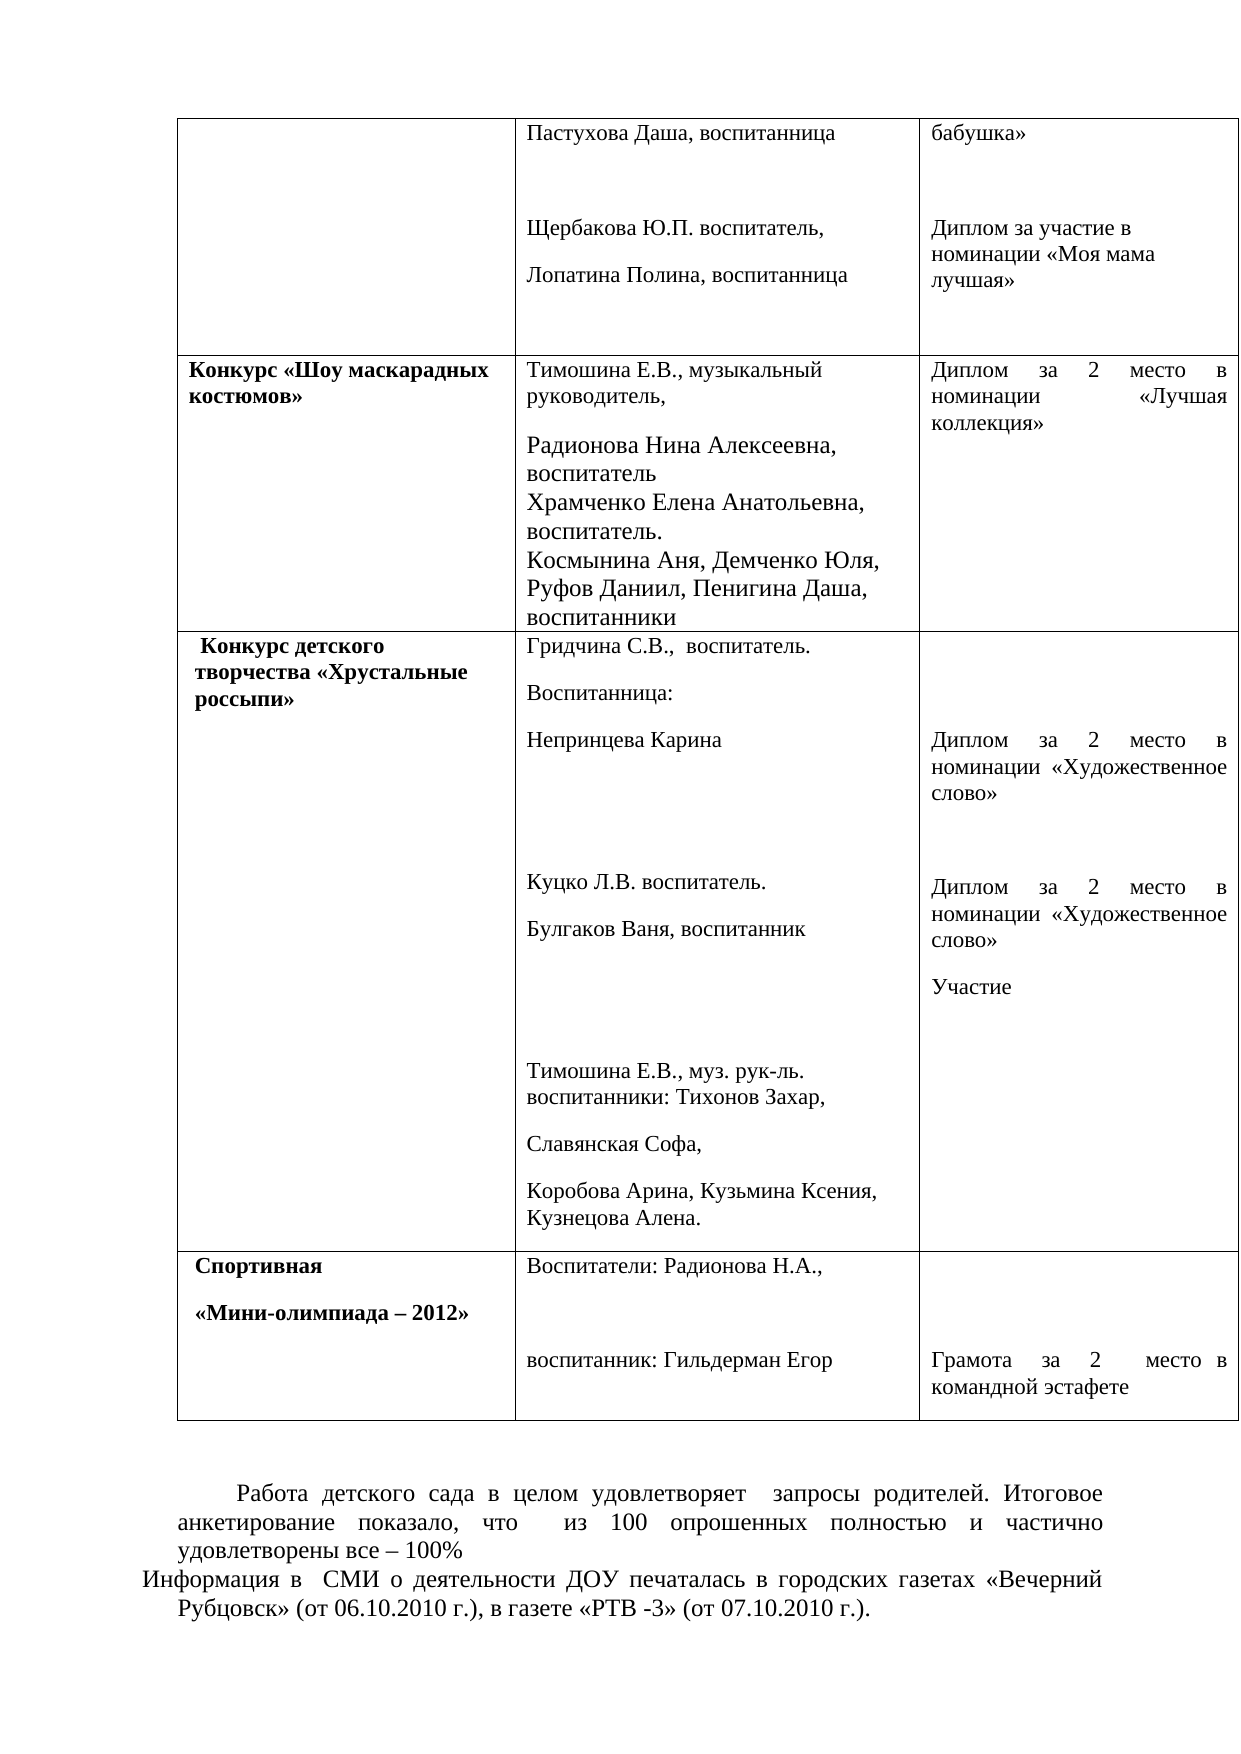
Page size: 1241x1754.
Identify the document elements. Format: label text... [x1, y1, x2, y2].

table_cell Воспитатели: Радионова Н.А., воспитанник: Гильдерман Егор [516, 1252, 919, 1420]
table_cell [920, 119, 1238, 355]
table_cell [178, 119, 515, 355]
table_cell Конкурс детского творчества «Хрустальные россыпи» [178, 632, 515, 1251]
text Работа детского сада в целом удовлетворяет запросы родителей. Итоговое анкетирование показало, что из 100 опрошенных полностью и частично удовлетворены все – 100% [177, 1478, 1104, 1564]
table_cell Спортивная «Мини-олимпиада – 2012» [178, 1252, 515, 1420]
text Информация в СМИ о деятельности ДОУ печаталась в городских газетах «Вечерний Рубцовск» (от 06.10.2010 г.), в газете «РТВ -3» (от 07.10.2010 г.). [142, 1564, 1104, 1622]
table_cell Диплом за 2 место в номинации «Художественное слово» Диплом за 2 место в номинации «Художественное слово» Участие [920, 632, 1238, 1251]
table_cell Тимошина Е.В., музыкальный руководитель, Радионова Нина Алексеевна, воспитатель Храмченко Елена Анатольевна, воспитатель. Космынина Аня, Демченко Юля, Руфов Даниил, Пенигина Даша, воспитанники [516, 356, 919, 631]
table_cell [516, 119, 919, 355]
table_cell Диплом за 2 место в номинации «Лучшая коллекция» [920, 356, 1238, 631]
table_cell Конкурс «Шоу маскарадных костюмов» [178, 356, 515, 631]
table_cell Гридчина С.В., воспитатель. Воспитанница: Непринцева Карина Куцко Л.В. воспитатель. Булгаков Ваня, воспитанник Тимошина Е.В., муз. рук-ль. воспитанники: Тихонов Захар, Славянская Софа, Коробова Арина, Кузьмина Ксения, Кузнецова Алена. [516, 632, 919, 1251]
table_cell Грамота за 2 место в командной эстафете [920, 1252, 1238, 1420]
